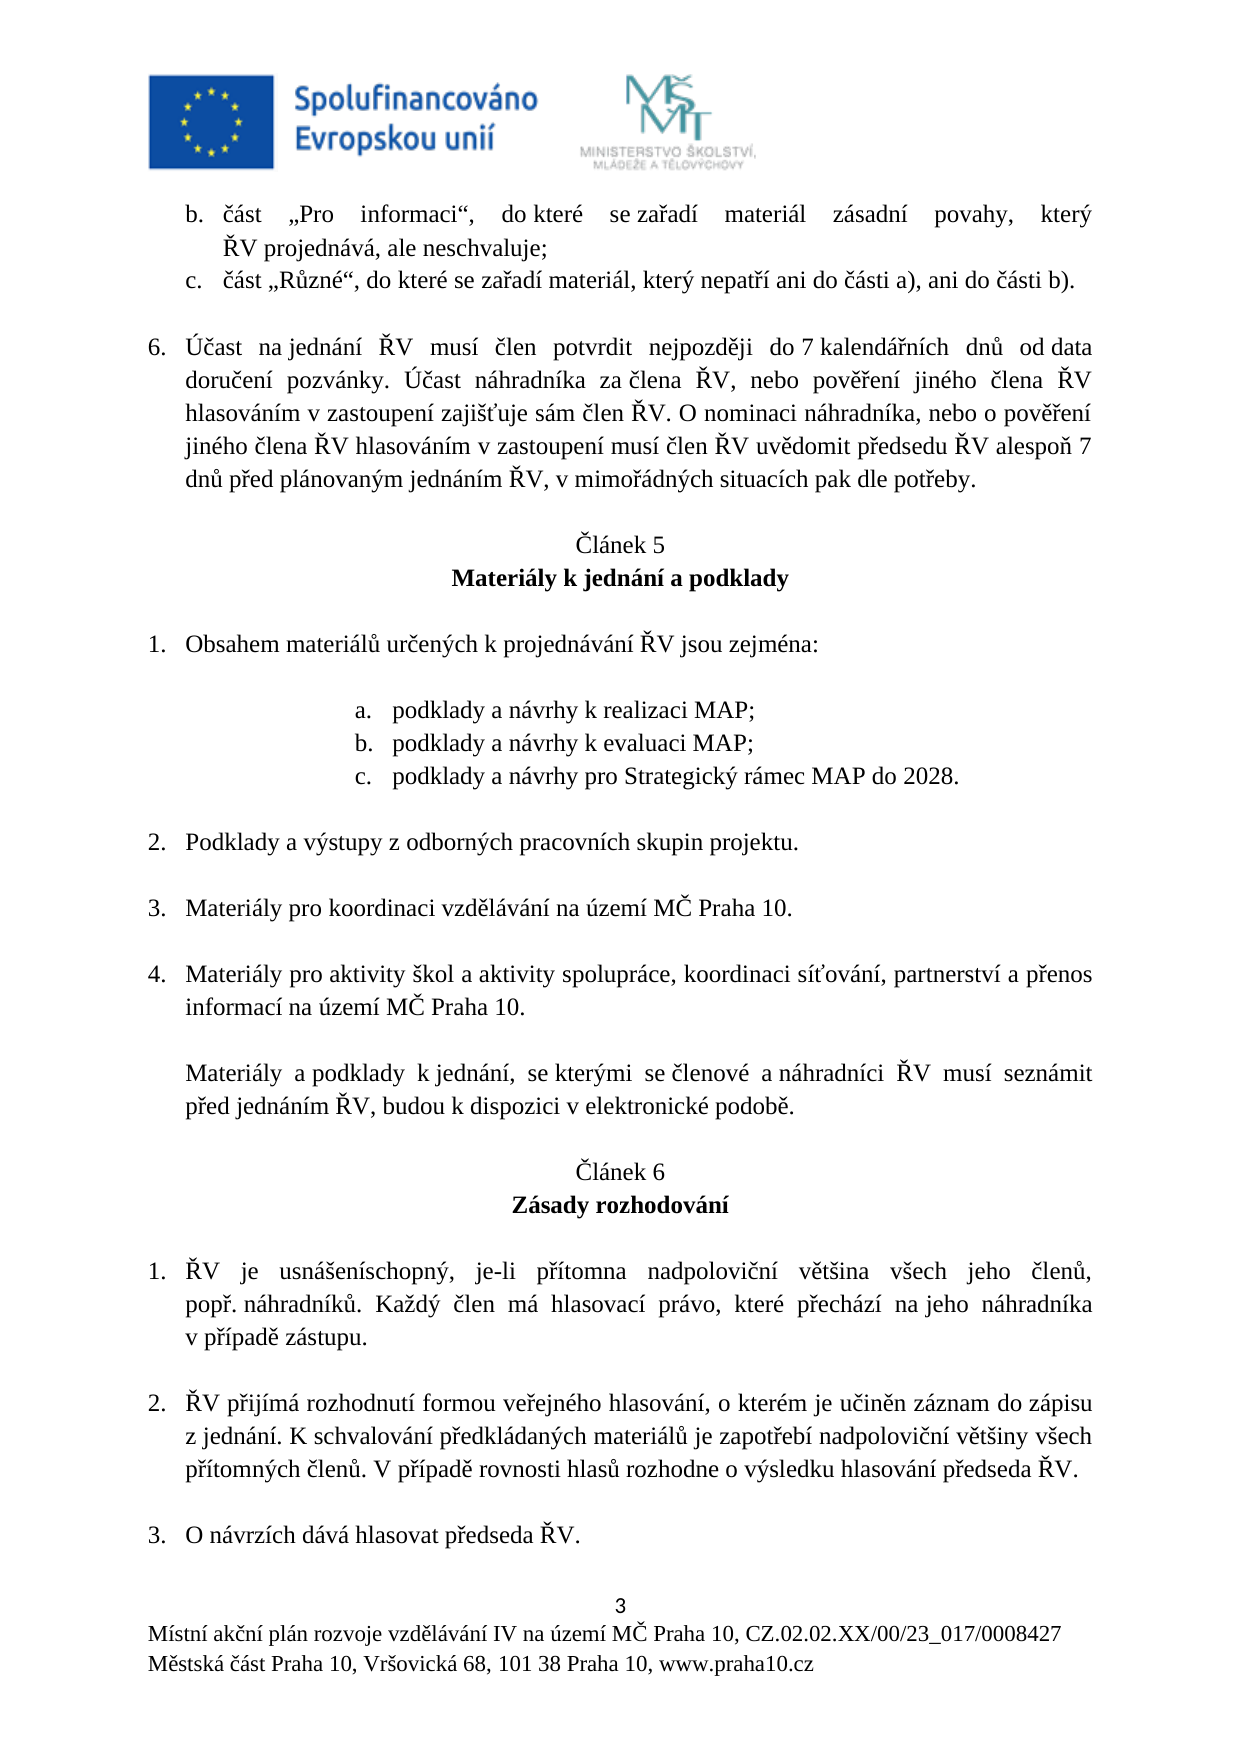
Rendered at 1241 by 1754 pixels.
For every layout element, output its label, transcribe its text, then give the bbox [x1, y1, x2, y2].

text Zásady rozhodování [148, 1190, 1092, 1219]
list Obsahem materiálů určených k projednávání ŘV jsou zejména: [148, 629, 1092, 658]
list O návrzích dává hlasovat předseda ŘV. [148, 1520, 1092, 1549]
text Materiály k jednání a podklady [148, 563, 1092, 592]
list Účast na jednání ŘV musí člen potvrdit nejpozději do 7 kalendářních dnů od data doručení pozvánky. Účast náhradníka za člena ŘV, nebo pověření jiného člena ŘV hlasováním v zastoupení zajišťuje sám člen ŘV. O nominaci náhradníka, nebo o pověření jiného člena ŘV hlasováním v zastoupení musí člen ŘV uvědomit předsedu ŘV alespoň 7 dnů před plánovaným jednáním ŘV, v mimořádných situacích pak dle potřeby. [148, 332, 1092, 492]
list ŘV je usnášeníschopný, je-li přítomna nadpoloviční většina všech jeho členů, popř. náhradníků. Každý člen má hlasovací právo, které přechází na jeho náhradníka v případě zástupu. [148, 1256, 1092, 1351]
text Materiály a podklady k jednání, se kterými se členové a náhradníci ŘV musí seznámit před jednáním ŘV, budou k dispozici v elektronické podobě. [185, 1058, 1092, 1120]
list podklady a návrhy pro Strategický rámec MAP do 2028. [354, 761, 1092, 790]
list podklady a návrhy k realizaci MAP; [354, 695, 1092, 724]
list část „Různé“, do které se zařadí materiál, který nepatří ani do části a), ani do části b). [185, 266, 1092, 294]
list Podklady a výstupy z odborných pracovních skupin projektu. [148, 827, 1092, 856]
text Článek 6 [148, 1157, 1092, 1186]
list část „Pro informaci“, do které se zařadí materiál zásadní povahy, který ŘV projednává, ale neschvaluje; [185, 199, 1092, 261]
picture [147, 73, 756, 172]
list Materiály pro aktivity škol a aktivity spolupráce, koordinaci síťování, partnerství a přenos informací na území MČ Praha 10. [148, 959, 1092, 1021]
text Článek 5 [148, 530, 1092, 558]
list ŘV přijímá rozhodnutí formou veřejného hlasování, o kterém je učiněn záznam do zápisu z jednání. K schvalování předkládaných materiálů je zapotřebí nadpoloviční většiny všech přítomných členů. V případě rovnosti hlasů rozhodne o výsledku hlasování předseda ŘV. [148, 1388, 1092, 1483]
list podklady a návrhy k evaluaci MAP; [354, 728, 1092, 757]
list Materiály pro koordinaci vzdělávání na území MČ Praha 10. [148, 893, 1092, 922]
